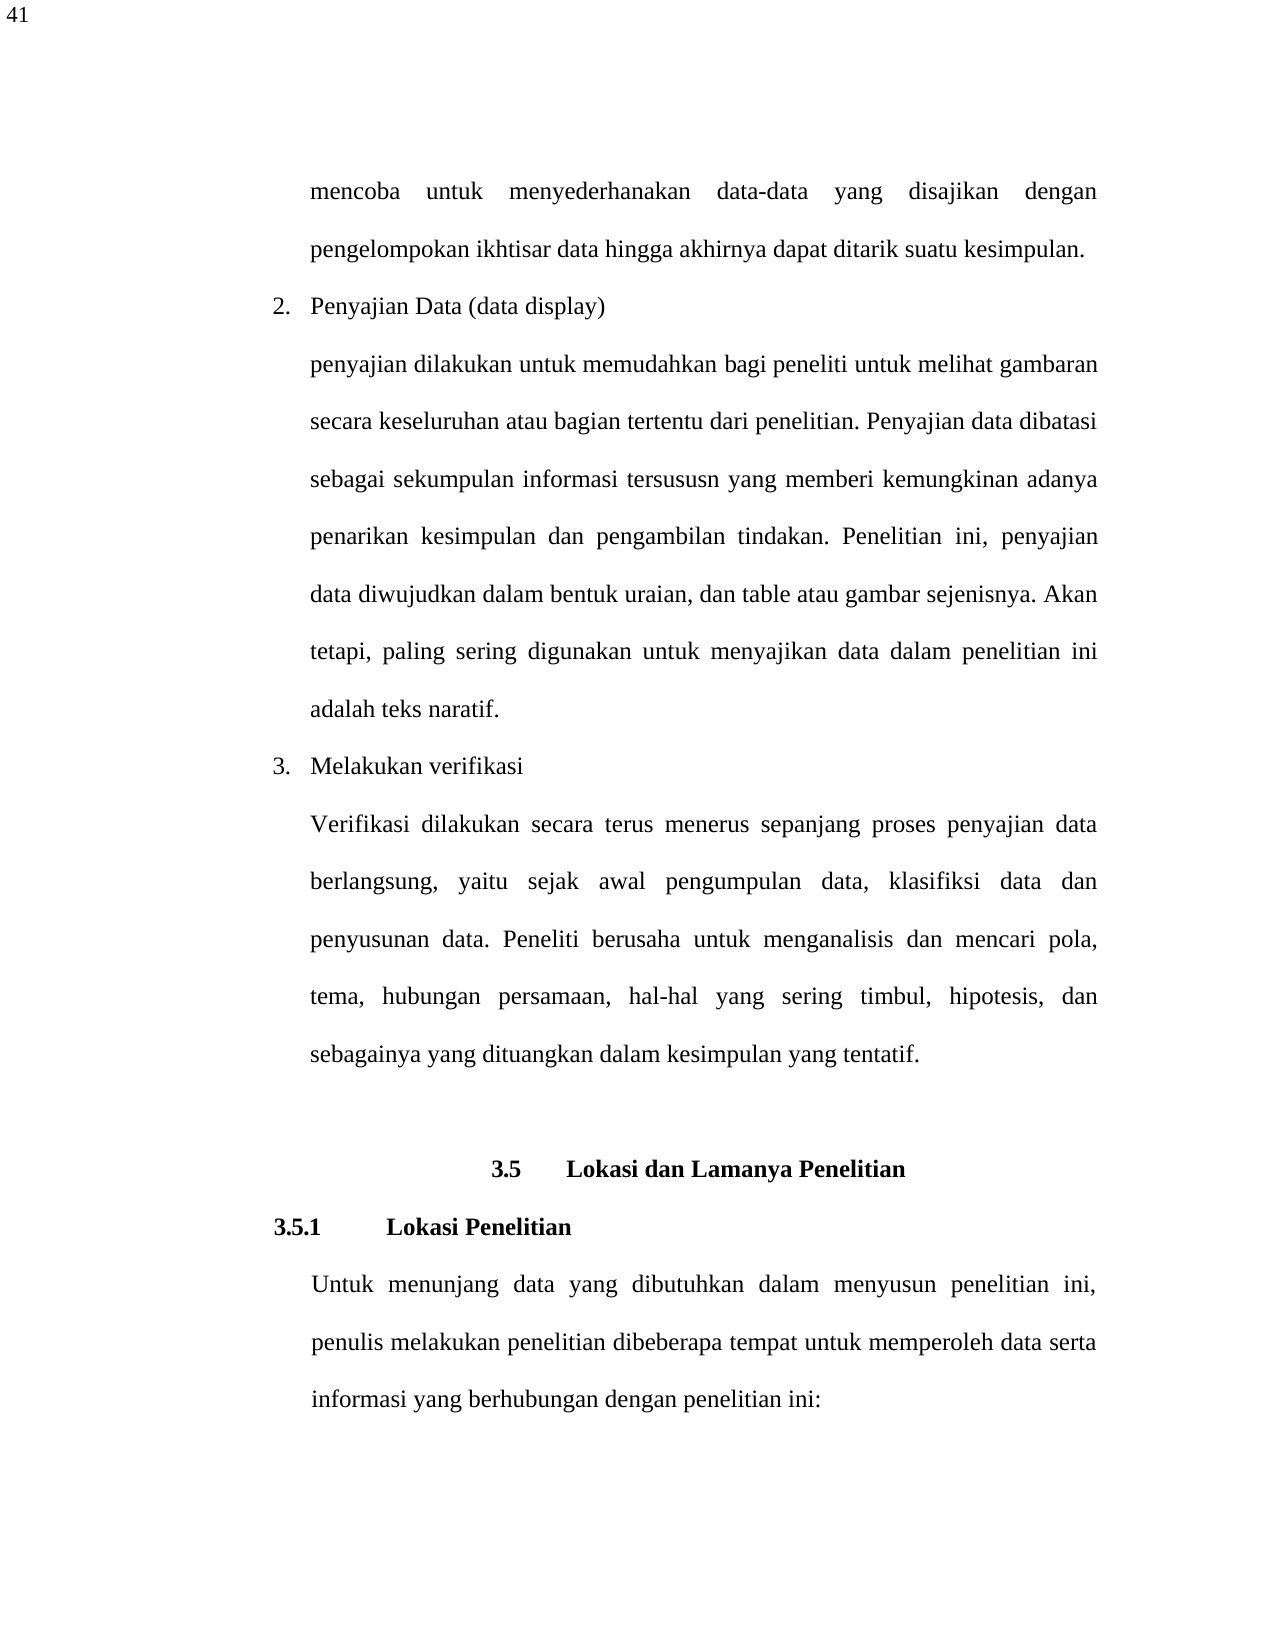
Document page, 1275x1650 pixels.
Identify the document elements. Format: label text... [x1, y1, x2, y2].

subtitle Lokasi dan Lamanya Penelitian [236, 1154, 1160, 1183]
text Verifikasi dilakukan secara terus menerus sepanjang proses penyajian data berlangsung, yaitu sejak awal pengumpulan data, klasifiksi data dan penyusunan data. Peneliti berusaha untuk menganalisis dan mencari pola, tema, hubungan persamaan, hal-hal yang sering timbul, hipotesis, dan sebagainya yang dituangkan dalam kesimpulan yang tentatif. [310, 809, 1098, 1068]
subtitle Lokasi Penelitian [274, 1212, 1160, 1241]
text penyajian dilakukan untuk memudahkan bagi peneliti untuk melihat gambaran secara keseluruhan atau bagian tertentu dari penelitian. Penyajian data dibatasi sebagai sekumpulan informasi tersususn yang memberi kemungkinan adanya penarikan kesimpulan dan pengambilan tindakan. Penelitian ini, penyajian data diwujudkan dalam bentuk uraian, dan table atau gambar sejenisnya. Akan tetapi, paling sering digunakan untuk menyajikan data dalam penelitian ini adalah teks naratif. [310, 349, 1098, 723]
list Melakukan verifikasi [272, 751, 1160, 780]
text Untuk menunjang data yang dibutuhkan dalam menyusun penelitian ini, penulis melakukan penelitian dibeberapa tempat untuk memperoleh data serta informasi yang berhubungan dengan penelitian ini: [311, 1269, 1097, 1413]
text mencoba untuk menyederhanakan data-data yang disajikan dengan pengelompokan ikhtisar data hingga akhirnya dapat ditarik suatu kesimpulan. [310, 176, 1098, 262]
list Penyajian Data (data display) [272, 291, 1160, 320]
